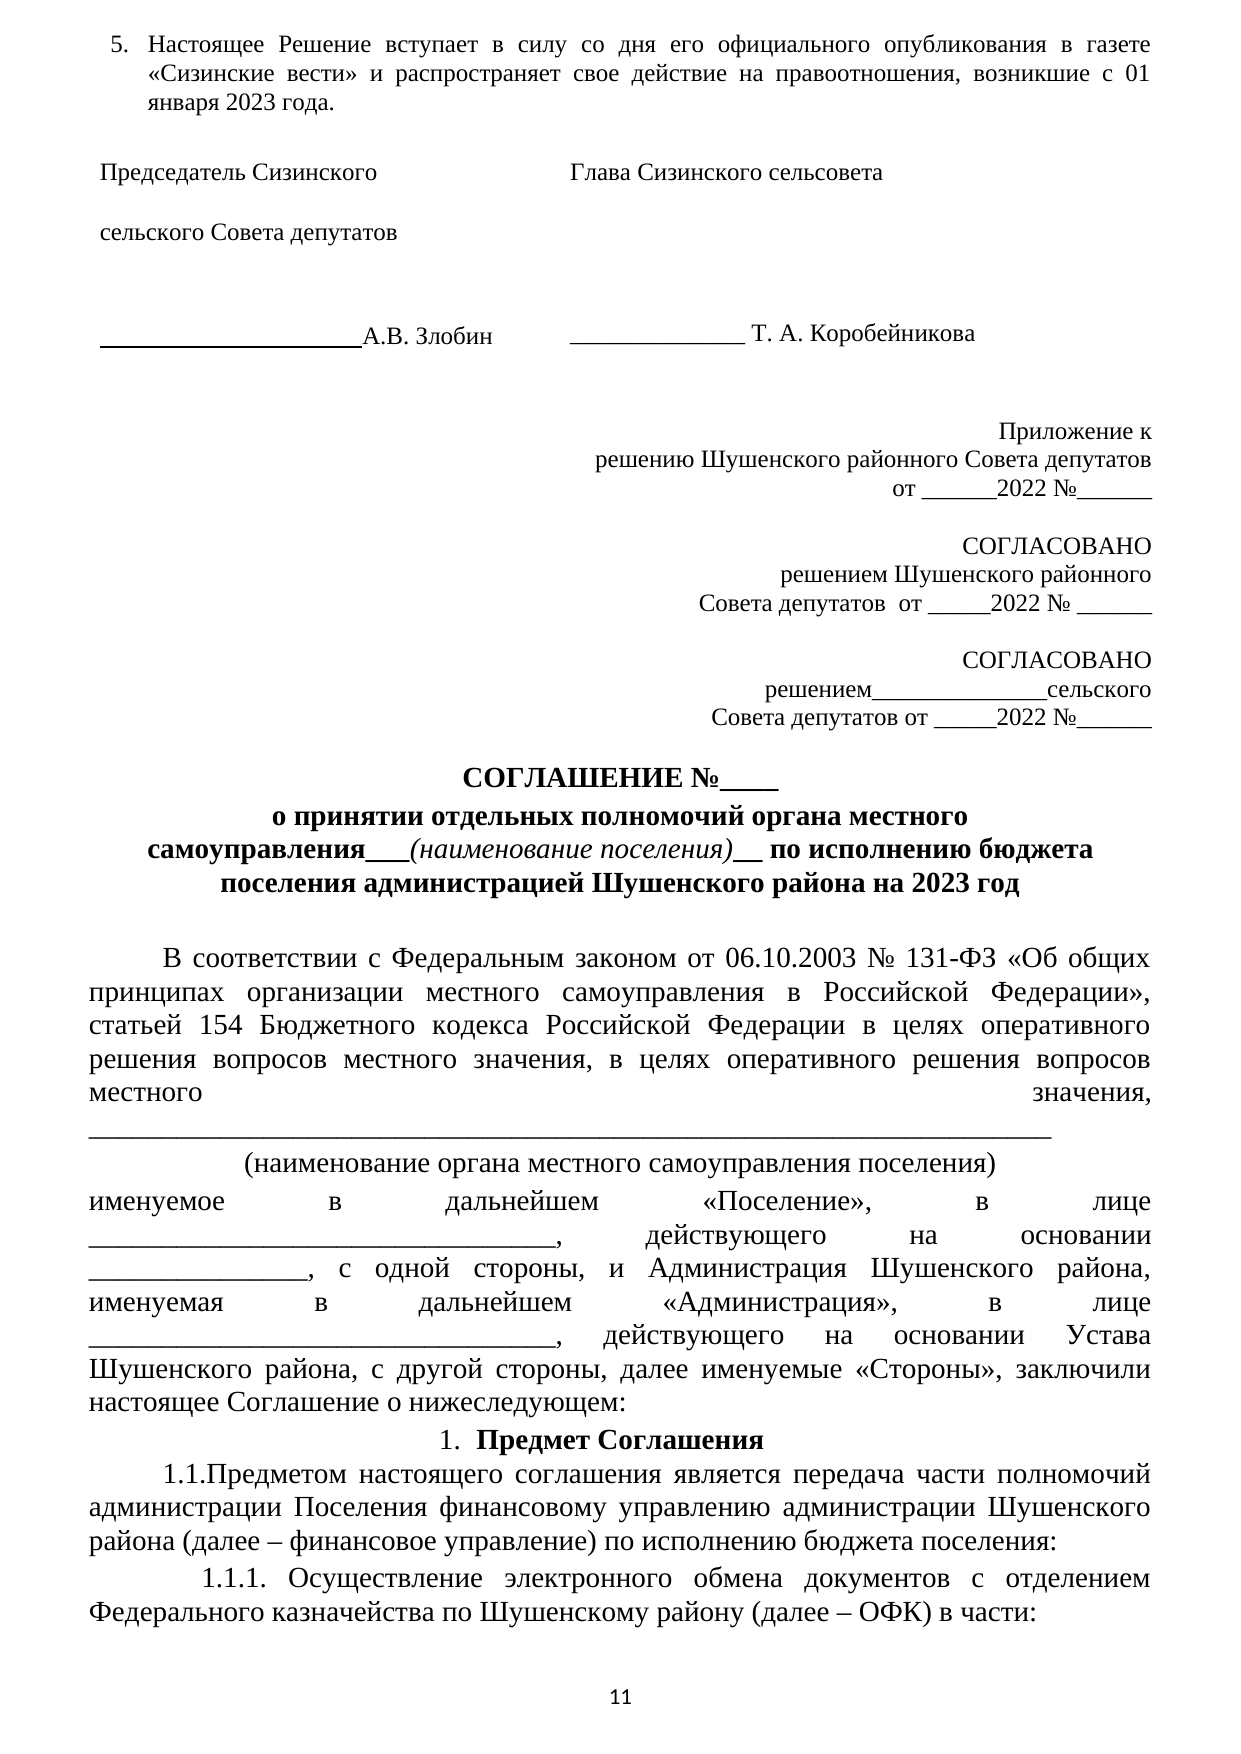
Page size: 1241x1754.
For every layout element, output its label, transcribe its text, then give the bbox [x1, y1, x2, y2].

text Совета депутатов от _____2022 №______ [89, 702, 1152, 731]
text Согласовано решением______________сельского [89, 645, 1152, 702]
text именуемое в дальнейшем «Поселение», в лице ________________________________, действующего на основании _______________, с одной стороны, и Администрация Шушенского района, именуемая в дальнейшем «Администрация», в лице ________________________________, действующего на основании Устава Шушенского района, с другой стороны, далее именуемые «Стороны», заключили настоящее Соглашение о нижеследующем: [89, 1183, 1152, 1418]
text В соответствии с Федеральным законом от 06.10.2003 № 131-ФЗ «Об общих принципах организации местного самоуправления в Российской Федерации», статьей 154 Бюджетного кодекса Российской Федерации в целях оперативного решения вопросов местного значения, в целях оперативного решения вопросов местного значения, __________________________________________________________________ [89, 940, 1152, 1141]
list Предмет Соглашения [51, 1422, 1152, 1456]
text решением Шушенского районного [89, 559, 1152, 588]
table_header Председатель Сизинского сельского Совета депутатов А.В. Злобин [87, 145, 557, 378]
text Согласовано [89, 531, 1152, 559]
text от ______2022 №______ [89, 473, 1152, 502]
table_header Глава Сизинского сельсовета ______________ Т. А. Коробейникова [558, 145, 1074, 378]
list Настоящее Решение вступает в силу со дня его официального опубликования в газете «Сизинские вести» и распространяет свое действие на правоотношения, возникшие с 01 января 2023 года. [110, 29, 1152, 116]
text о принятии отдельных полномочий органа местного самоуправления___(наименование поселения)__ по исполнению бюджета поселения администрацией Шушенского района на 2023 год [89, 798, 1152, 898]
text 1.1.Предметом настоящего соглашения является передача части полномочий администрации Поселения финансовому управлению администрации Шушенского района (далее – финансовое управление) по исполнению бюджета поселения: [89, 1456, 1152, 1556]
text 1.1.1. Осуществление электронного обмена документов с отделением Федерального казначейства по Шушенскому району (далее – ОФК) в части: [89, 1561, 1152, 1628]
text Совета депутатов от _____2022 № ______ [89, 588, 1152, 617]
text решению Шушенского районного Совета депутатов [89, 444, 1152, 473]
text (наименование органа местного самоуправления поселения) [89, 1146, 1152, 1179]
text Приложение к [89, 416, 1152, 444]
text СОГЛАШЕНИЕ №____ [89, 760, 1152, 793]
